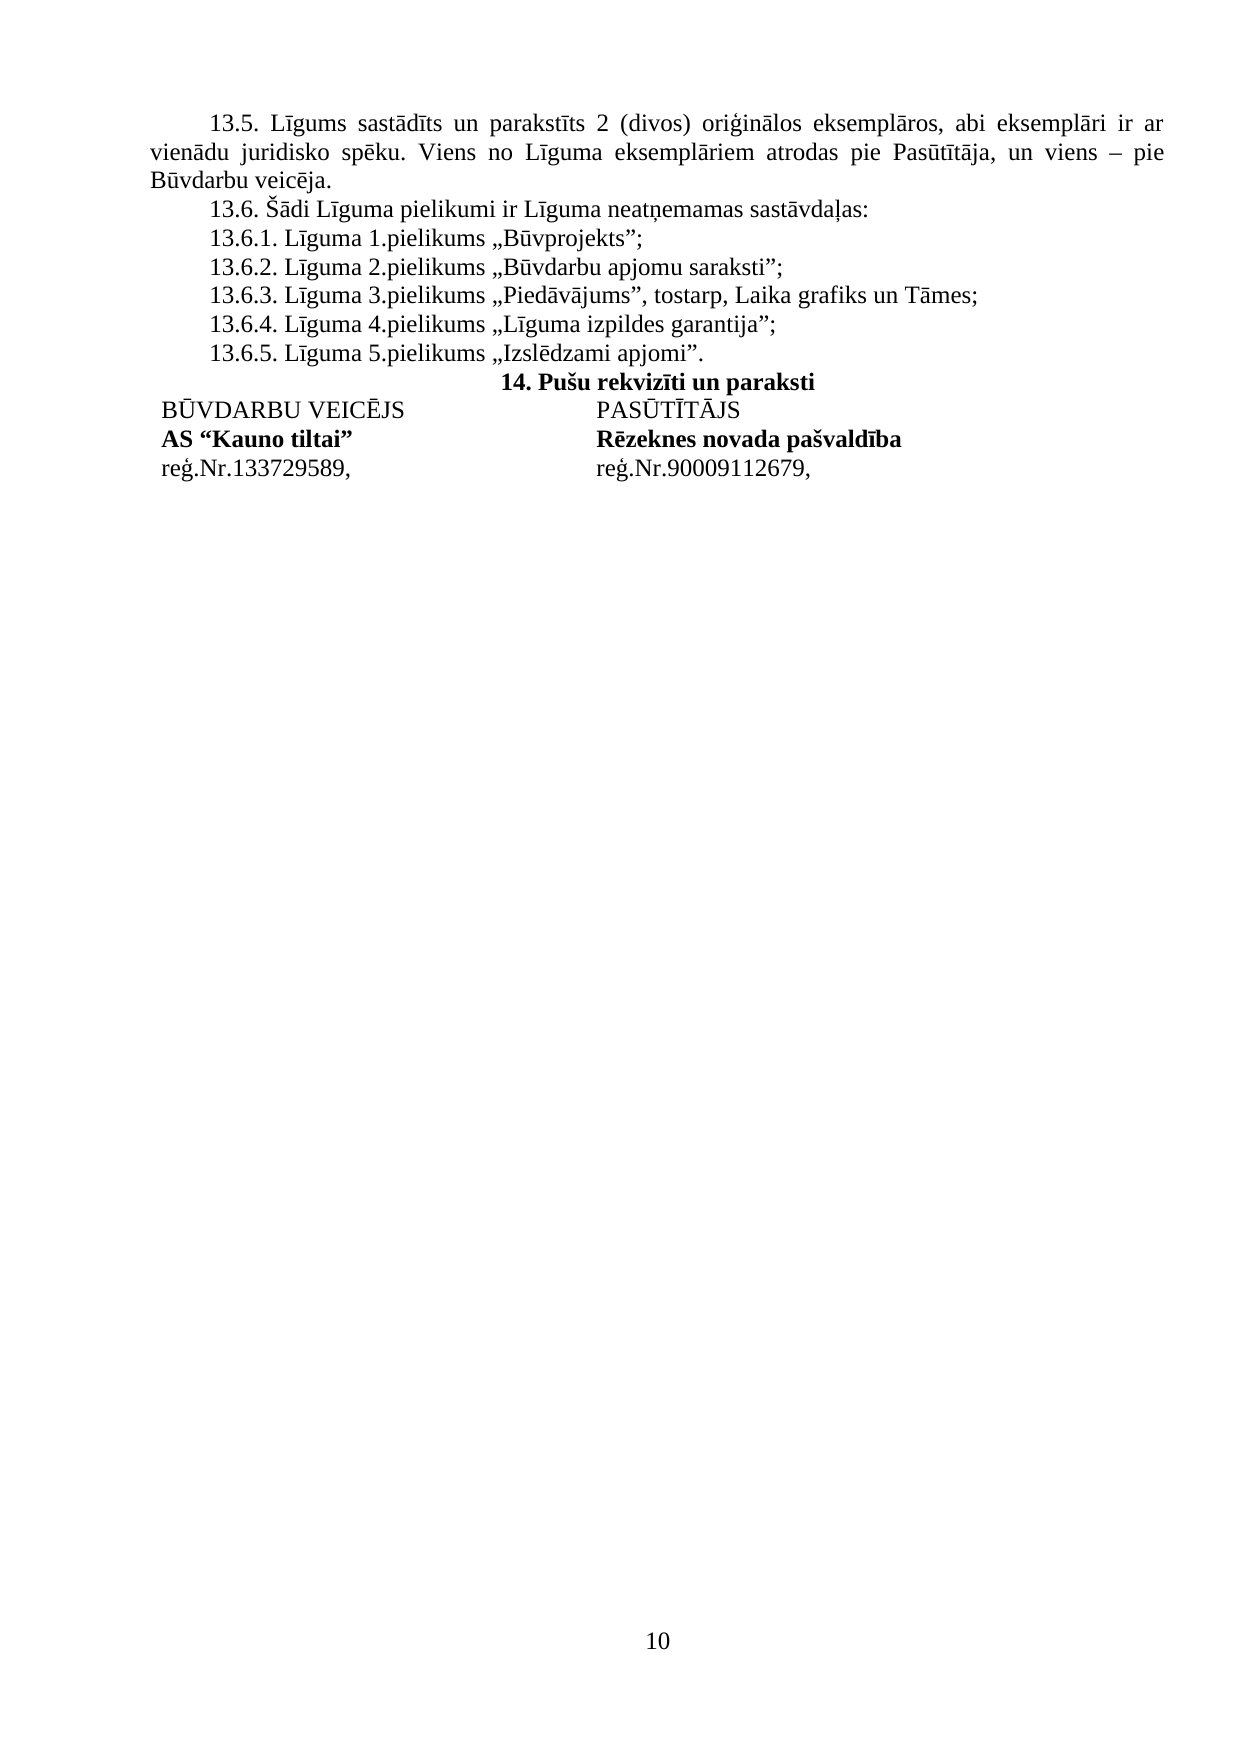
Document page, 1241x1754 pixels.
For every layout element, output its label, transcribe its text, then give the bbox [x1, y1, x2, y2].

text 13.6.1. Līguma 1.pielikums „Būvprojekts”; [150, 223, 1165, 252]
text 13.6.2. Līguma 2.pielikums „Būvdarbu apjomu saraksti”; [150, 252, 1165, 281]
table_cell Rēzeknes novada pašvaldība reģ.Nr.90009112679, [585, 424, 1070, 511]
table_header BŪVDARBU VEICĒJS [150, 396, 585, 424]
text 13.6.5. Līguma 5.pielikums „Izslēdzami apjomi”. [150, 338, 1165, 367]
text 13.6.3. Līguma 3.pielikums „Piedāvājums”, tostarp, Laika grafiks un Tāmes; [150, 281, 1165, 309]
text 13.5. Līgums sastādīts un parakstīts 2 (divos) oriģinālos eksemplāros, abi eksemplāri ir ar vienādu juridisko spēku. Viens no Līguma eksemplāriem atrodas pie Pasūtītāja, un viens – pie Būvdarbu veicēja. [150, 108, 1165, 194]
table_header PASŪTĪTĀJS [585, 396, 1070, 424]
table_cell AS “Kauno tiltai” reģ.Nr.133729589, [150, 424, 585, 511]
text 13.6.4. Līguma 4.pielikums „Līguma izpildes garantija”; [150, 309, 1165, 338]
text 14. Pušu rekvizīti un paraksti [150, 367, 1165, 396]
text 13.6. Šādi Līguma pielikumi ir Līguma neatņemamas sastāvdaļas: [150, 194, 1165, 223]
